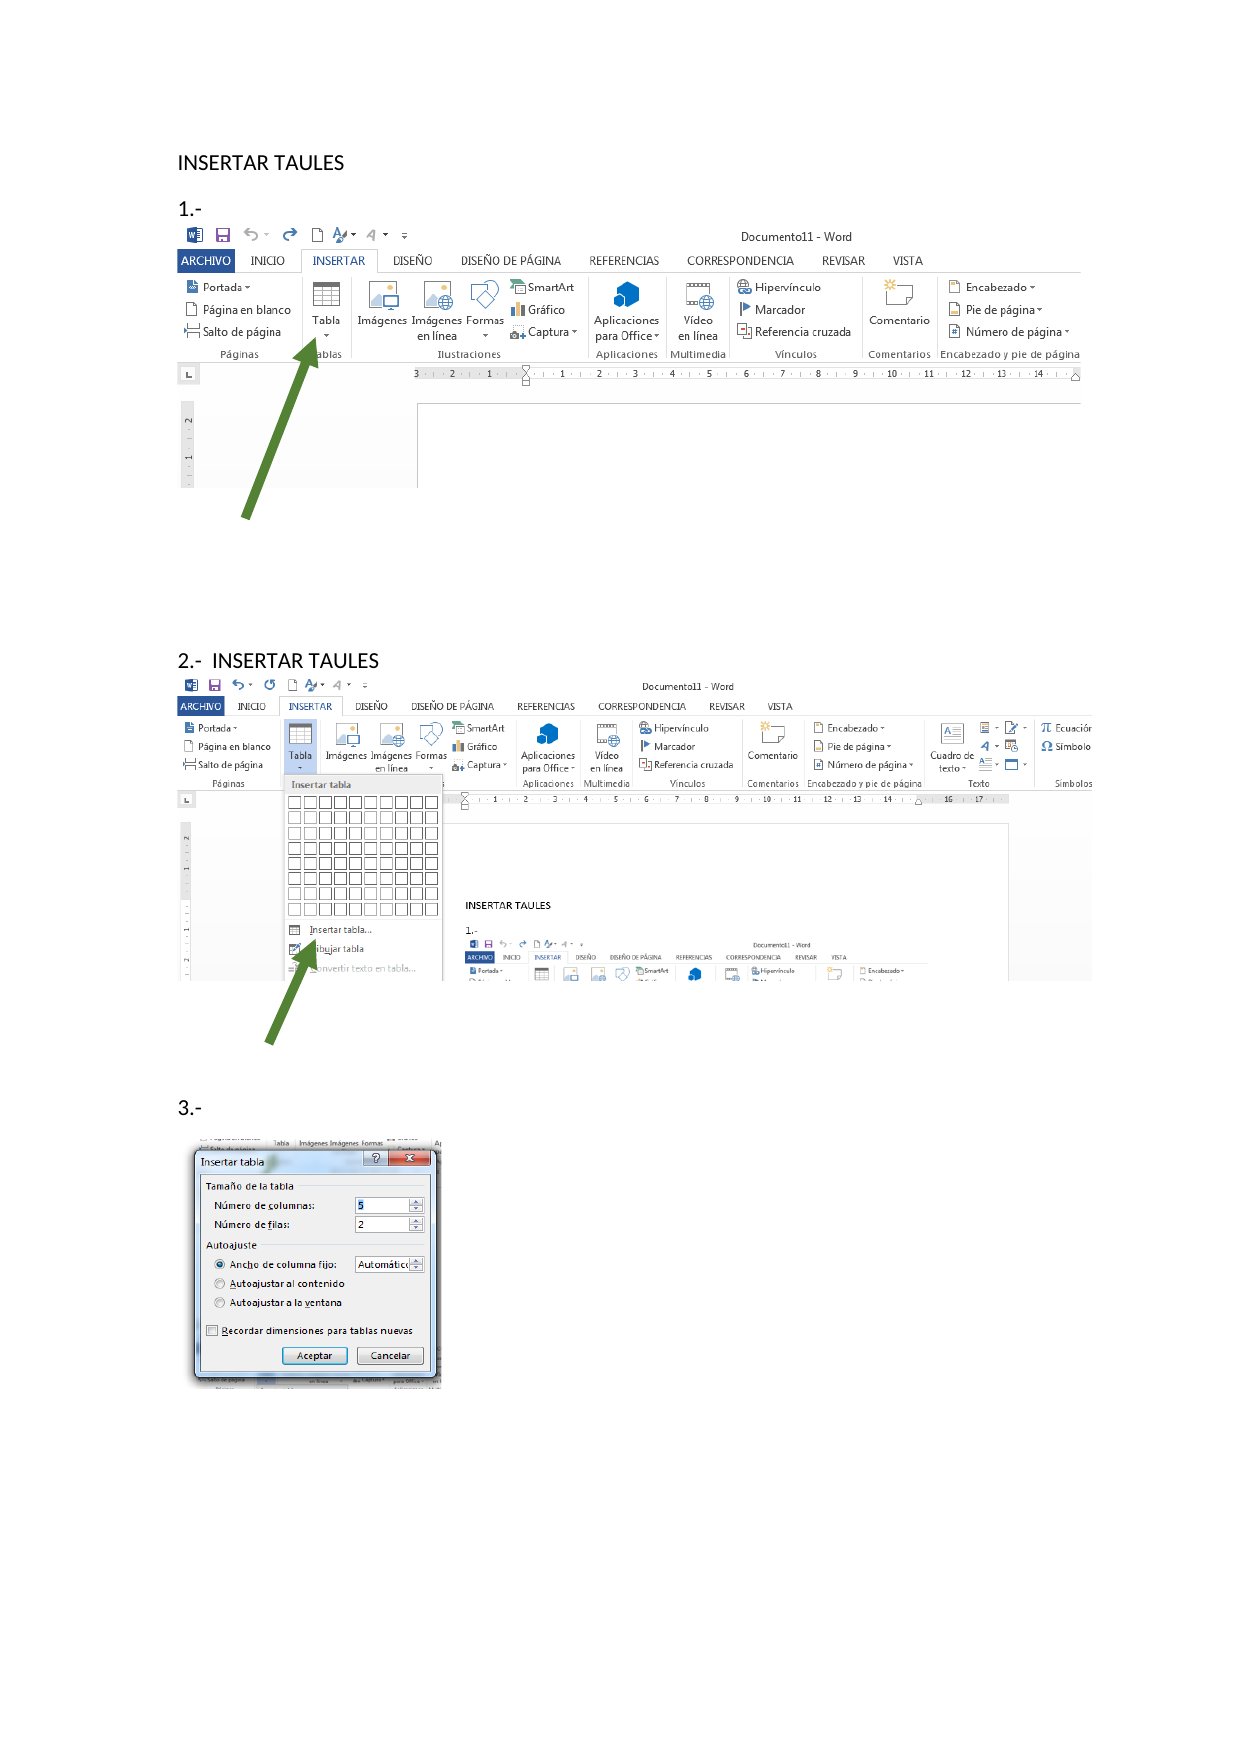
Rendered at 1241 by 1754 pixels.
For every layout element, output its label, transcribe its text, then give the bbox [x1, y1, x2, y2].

text 1.- [177, 194, 1063, 224]
picture [182, 1139, 442, 1389]
picture [177, 676, 1092, 981]
text 3.- [177, 1093, 1063, 1121]
text INSERTAR TAULES [177, 148, 1063, 176]
text 2.- INSERTAR TAULES [177, 647, 1063, 676]
picture [177, 224, 1081, 488]
